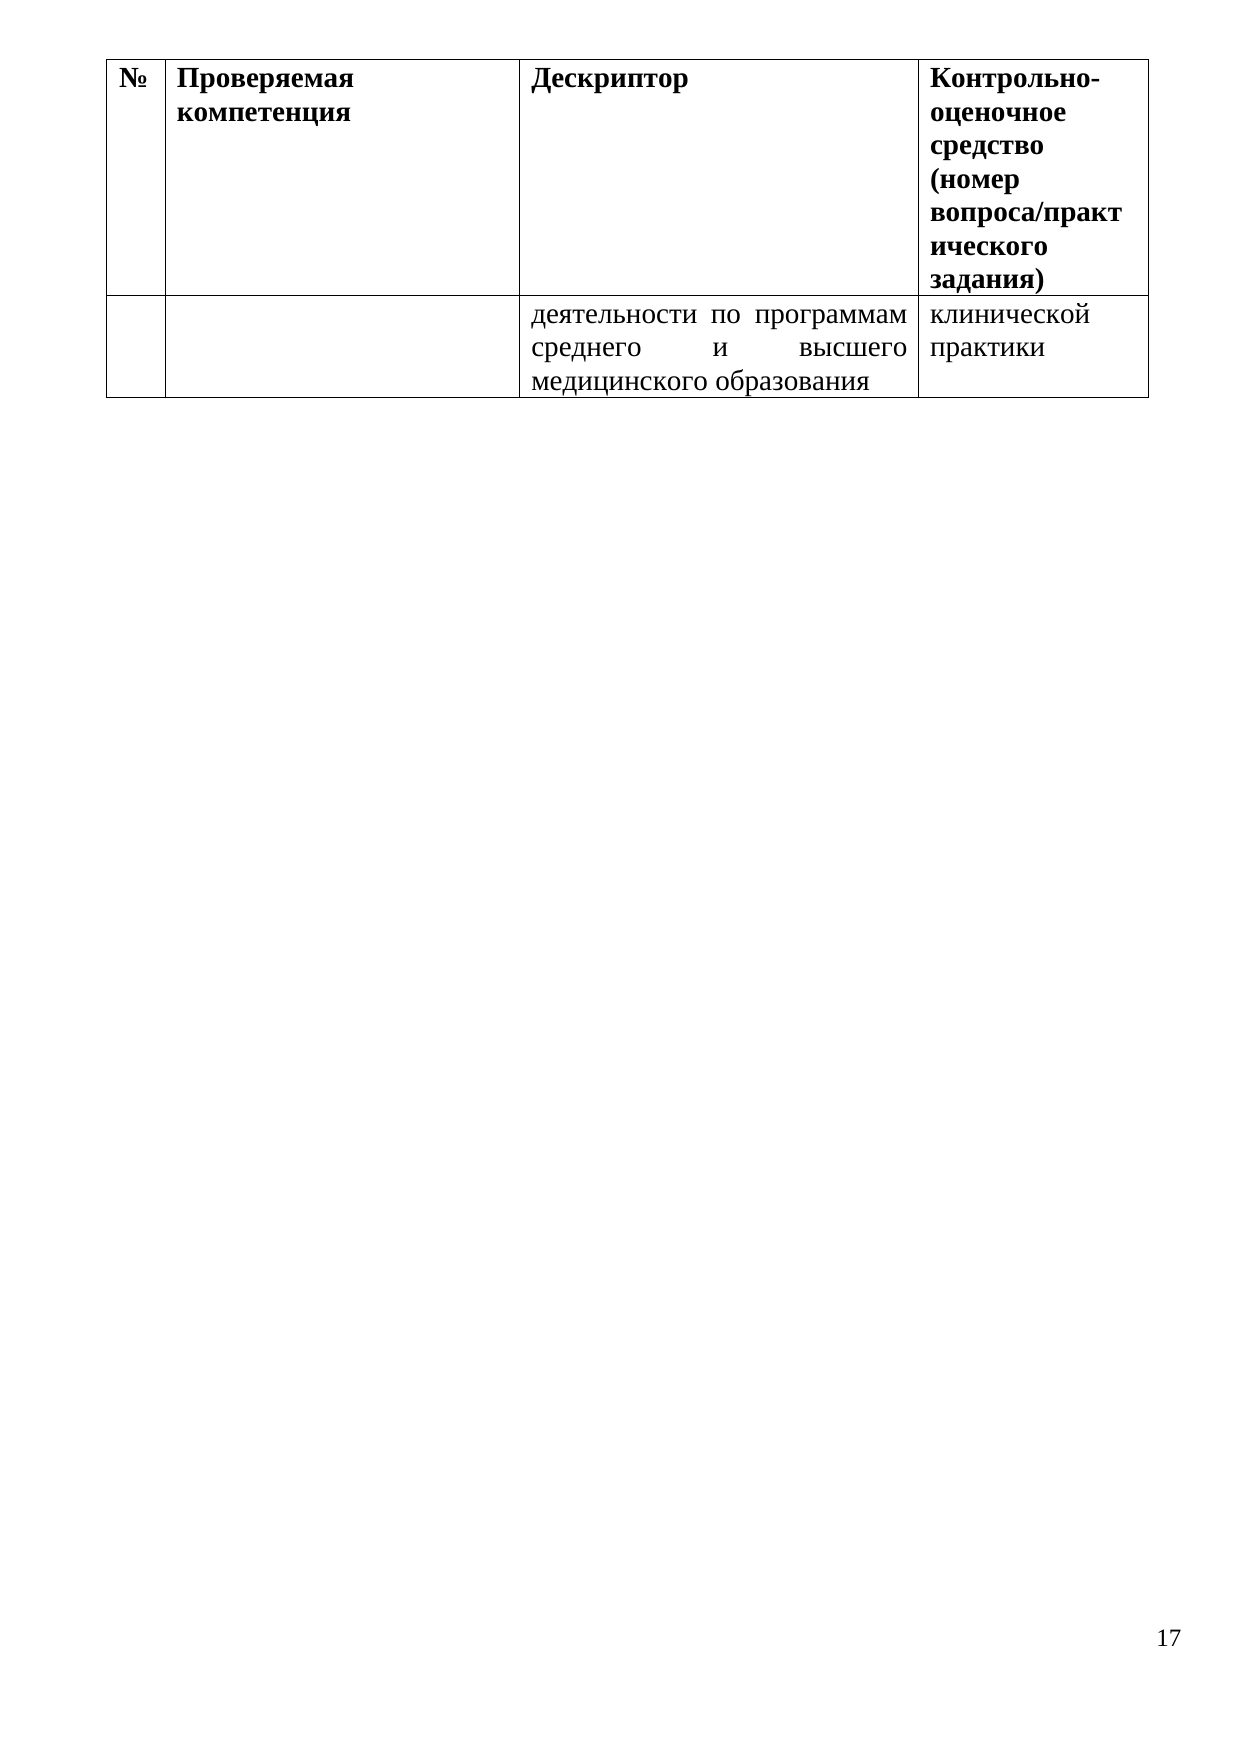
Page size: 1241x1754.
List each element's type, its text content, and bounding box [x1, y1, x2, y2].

table_header Контрольно-оценочное средство (номер вопроса/практического задания) [919, 60, 1148, 295]
table_header № [107, 60, 165, 295]
table_header Проверяемая компетенция [166, 60, 519, 295]
table_header Дескриптор [520, 60, 918, 295]
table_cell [520, 296, 918, 397]
table_cell Анализ дневника клинической практики [919, 296, 1148, 397]
